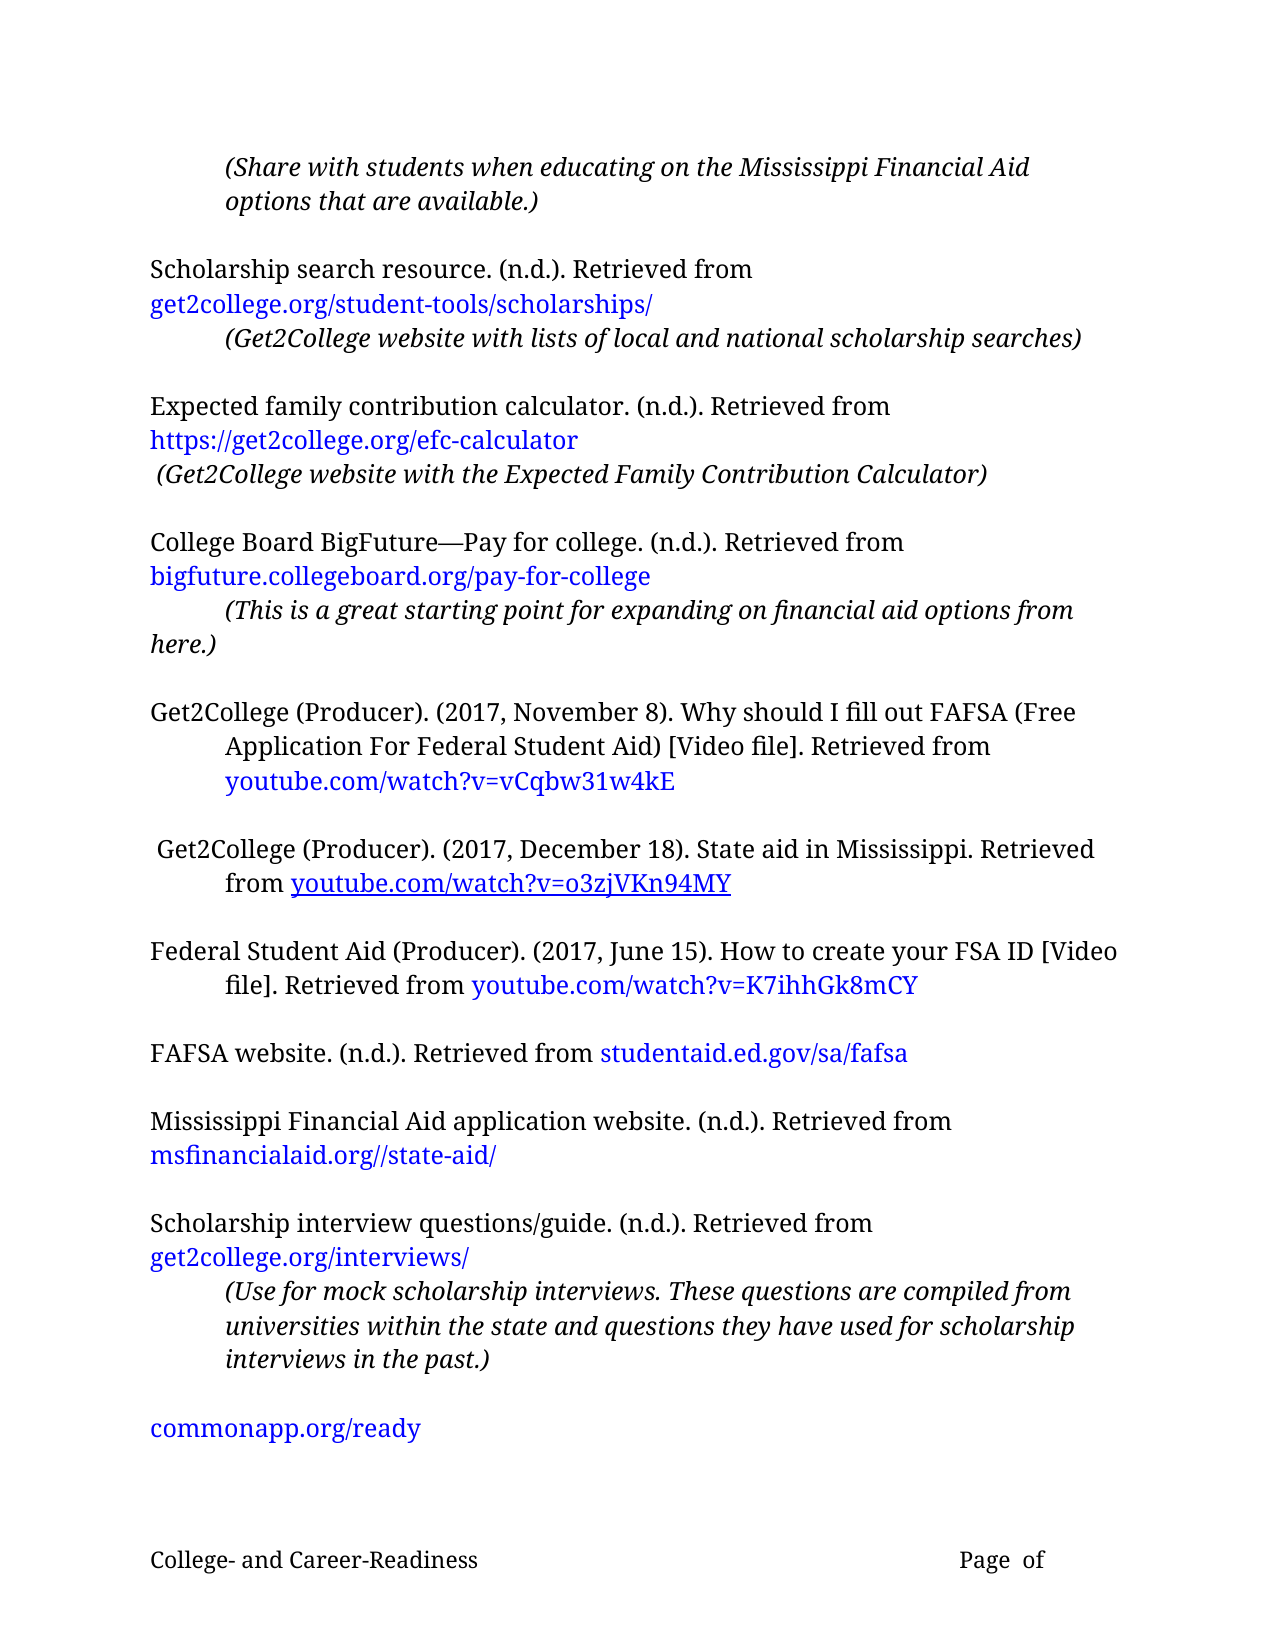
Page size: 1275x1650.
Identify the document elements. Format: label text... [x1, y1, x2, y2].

text Federal Student Aid (Producer). (2017, June 15). How to create your FSA ID [Video file]. Retrieved from youtube.com/watch?v=K7ihhGk8mCY [150, 933, 1125, 1002]
text (Share with students when educating on the Mississippi Financial Aid options that are available.) [225, 150, 1125, 218]
text FAFSA website. (n.d.). Retrieved from studentaid.ed.gov/sa/fafsa [150, 1036, 1125, 1070]
text (Use for mock scholarship interviews. These questions are compiled from universities within the state and questions they have used for scholarship interviews in the past.) [225, 1274, 1125, 1376]
text (This is a great starting point for expanding on financial aid options from here.) [150, 593, 1125, 661]
text commonapp.org/ready [150, 1410, 1125, 1444]
text (Get2College website with lists of local and national scholarship searches) [150, 320, 1125, 354]
text Scholarship interview questions/guide. (n.d.). Retrieved from get2college.org/interviews/ [150, 1206, 1125, 1274]
text Mississippi Financial Aid application website. (n.d.). Retrieved from msfinancialaid.org//state-aid/ [150, 1104, 1125, 1172]
text Get2College (Producer). (2017, November 8). Why should I fill out FAFSA (Free Application For Federal Student Aid) [Video file]. Retrieved from youtube.com/watch?v=vCqbw31w4kE [150, 695, 1125, 797]
text Scholarship search resource. (n.d.). Retrieved from get2college.org/student-tools/scholarships/ [150, 252, 1125, 320]
text Expected family contribution calculator. (n.d.). Retrieved from https://get2college.org/efc-calculator [150, 388, 1125, 457]
text Get2College (Producer). (2017, December 18). State aid in Mississippi. Retrieved from youtube.com/watch?v=o3zjVKn94MY [150, 831, 1125, 899]
text College Board BigFuture—Pay for college. (n.d.). Retrieved from bigfuture.collegeboard.org/pay-for-college [150, 525, 1125, 593]
text (Get2College website with the Expected Family Contribution Calculator) [150, 457, 1125, 491]
